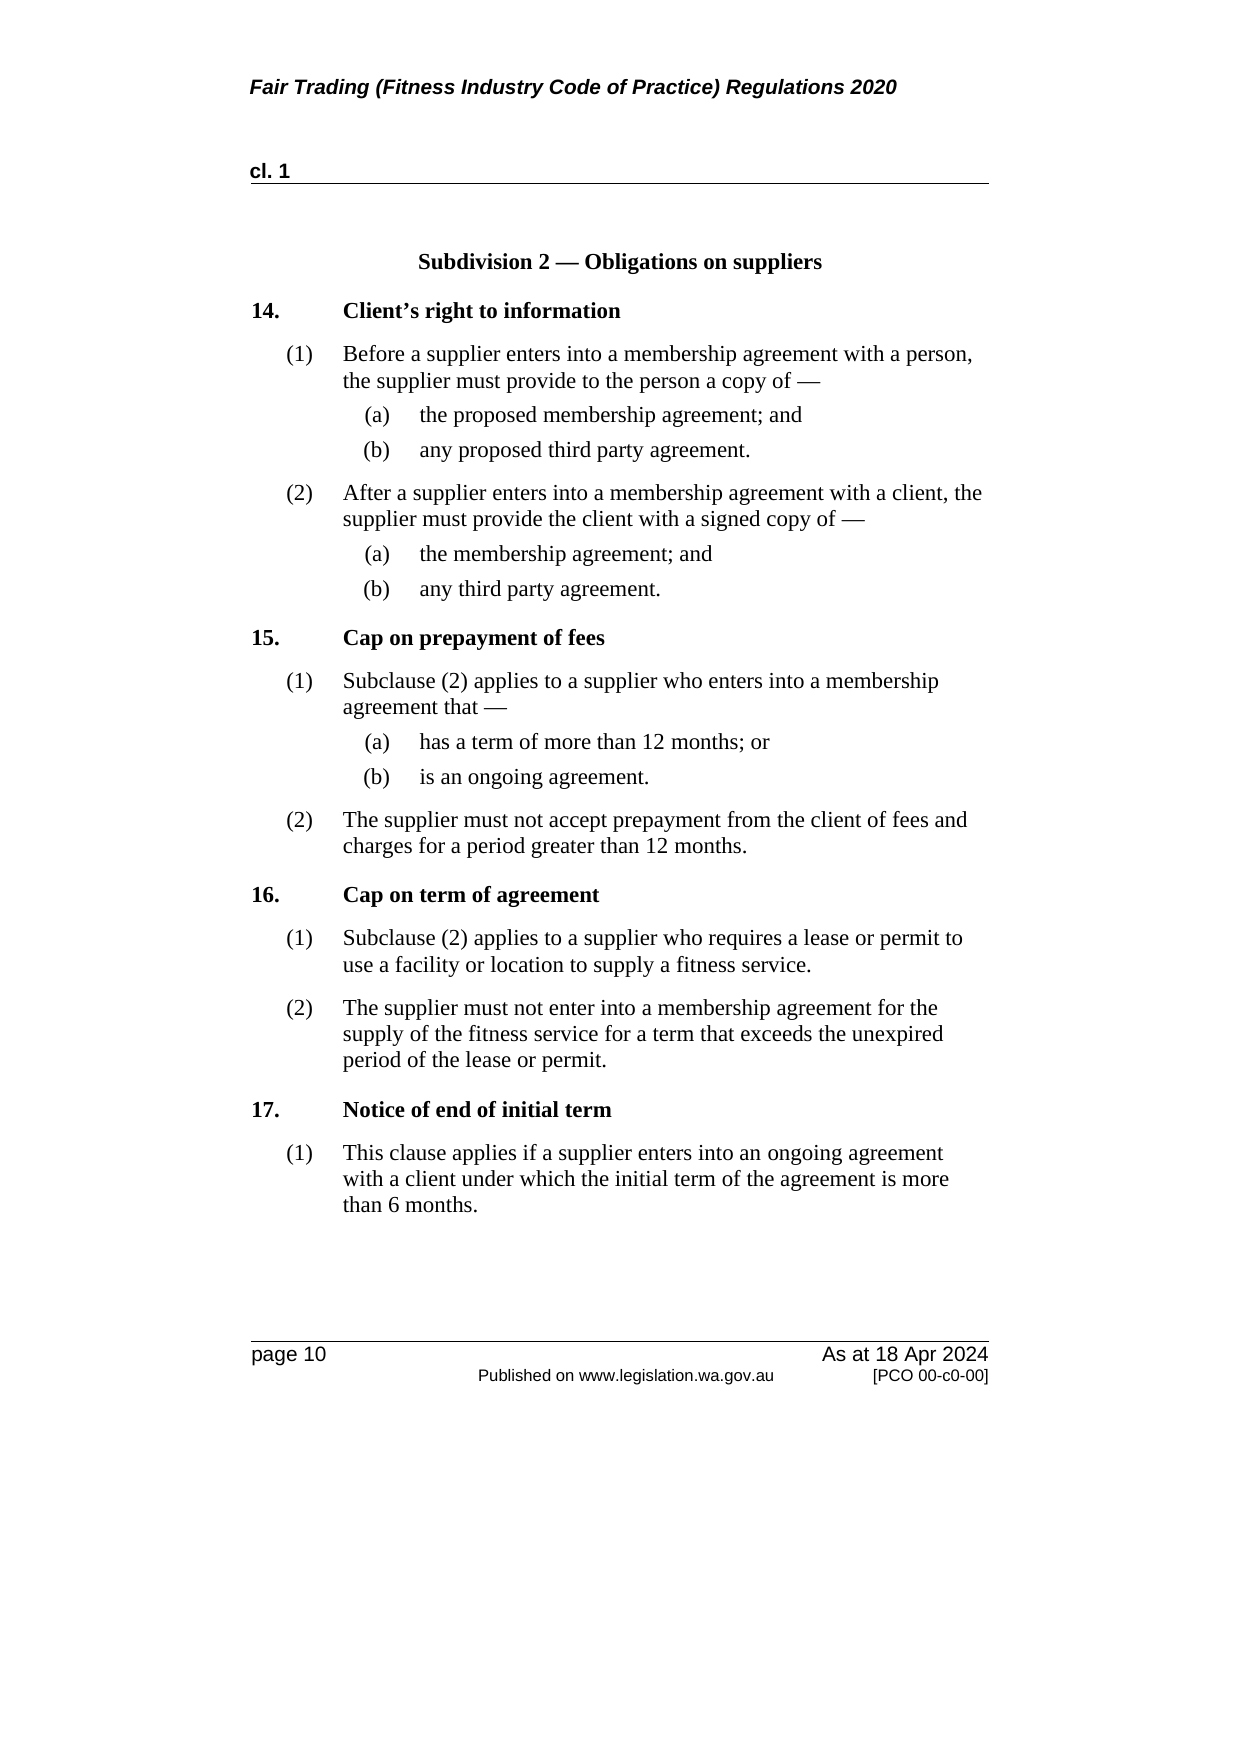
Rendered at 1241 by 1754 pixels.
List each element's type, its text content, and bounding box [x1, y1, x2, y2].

subtitle Subdivision 2 — Obligations on suppliers [251, 248, 989, 274]
subtitle 15. Cap on prepayment of fees [251, 624, 989, 650]
subtitle 14. Client’s right to information [251, 297, 989, 324]
text (1) Subclause (2) applies to a supplier who requires a lease or permit to use a facility or location to supply a fitness service. [251, 924, 989, 977]
text (1) This clause applies if a supplier enters into an ongoing agreement with a client under which the initial term of the agreement is more than 6 months. [251, 1139, 989, 1218]
text (b) any third party agreement. [251, 575, 989, 601]
subtitle 17. Notice of end of initial term [251, 1096, 989, 1122]
text (1) Before a supplier enters into a membership agreement with a person, the supplier must provide to the person a copy of — [251, 340, 989, 393]
text (2) The supplier must not accept prepayment from the client of fees and charges for a period greater than 12 months. [251, 806, 989, 858]
text (a) the proposed membership agreement; and [251, 401, 989, 428]
text (b) any proposed third party agreement. [251, 436, 989, 462]
text (b) is an ongoing agreement. [251, 763, 989, 789]
text (2) After a supplier enters into a membership agreement with a client, the supplier must provide the client with a signed copy of — [251, 479, 989, 532]
text (a) has a term of more than 12 months; or [251, 728, 989, 754]
subtitle 16. Cap on term of agreement [251, 881, 989, 908]
text (1) Subclause (2) applies to a supplier who enters into a membership agreement that — [251, 667, 989, 720]
text (a) the membership agreement; and [251, 540, 989, 566]
text (2) The supplier must not enter into a membership agreement for the supply of the fitness service for a term that exceeds the unexpired period of the lease or permit. [251, 994, 989, 1073]
